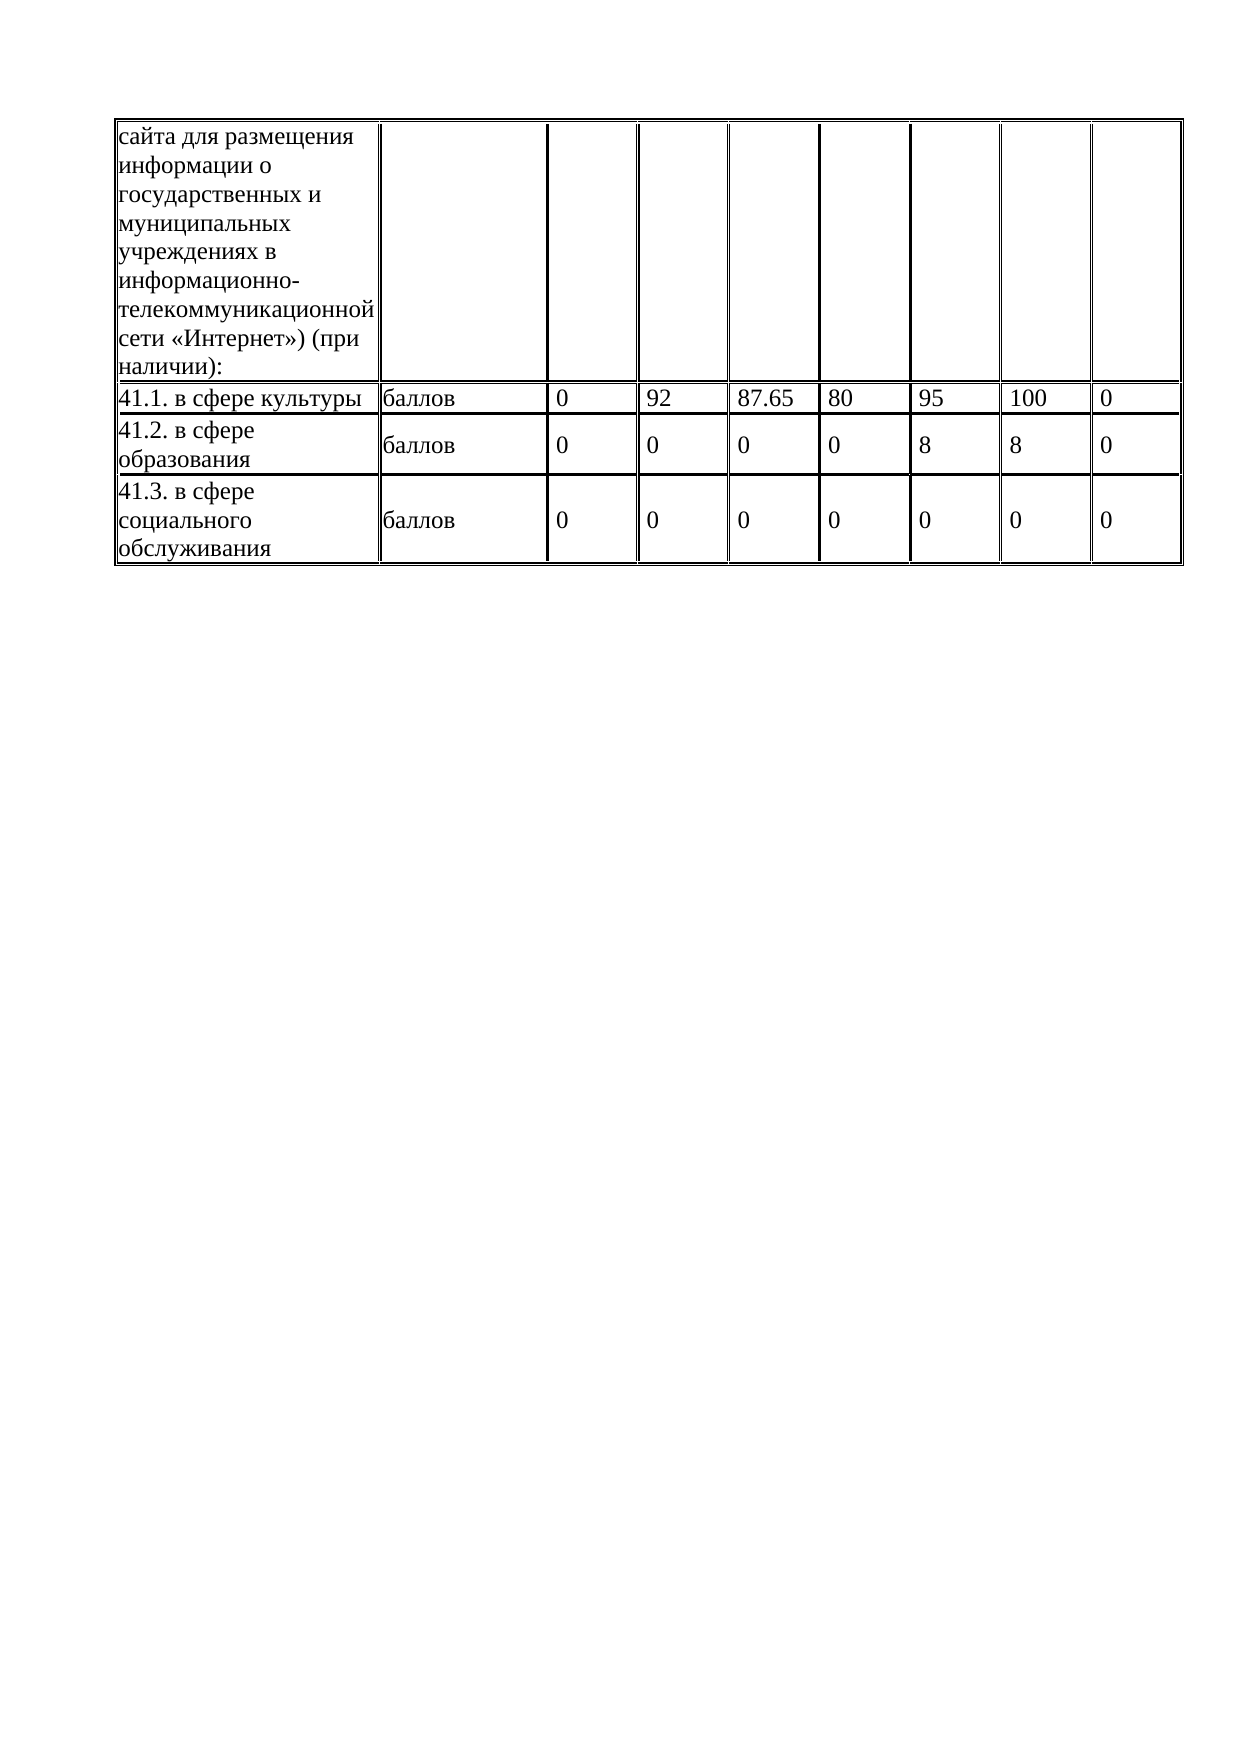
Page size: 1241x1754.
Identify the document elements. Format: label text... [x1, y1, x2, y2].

table_cell 80 [821, 384, 909, 412]
table_cell 41.3. в сфере социального обслуживания [116, 473, 380, 562]
table_cell 95 [912, 384, 999, 412]
table_cell баллов [382, 384, 546, 412]
table_cell 0 [729, 476, 819, 562]
table_cell баллов [382, 415, 546, 473]
table_cell 0 [730, 415, 818, 473]
table_cell 0 [1001, 476, 1091, 562]
table_cell 0 [640, 415, 727, 473]
table_cell 100 [1002, 384, 1090, 412]
table_cell - [547, 120, 638, 380]
table_cell 8 [1002, 415, 1090, 473]
table_cell - [1001, 122, 1091, 380]
table_cell баллов [380, 476, 547, 562]
table_cell 0 [819, 476, 910, 562]
table_cell - [638, 122, 729, 380]
table_cell 0 [549, 415, 636, 473]
table_cell 0 [1093, 412, 1180, 473]
table_cell 0 [910, 476, 1001, 562]
table_cell [380, 122, 547, 380]
table_cell - [1091, 122, 1180, 380]
table_cell 0 [821, 415, 909, 473]
table_cell 0 [638, 476, 729, 562]
table_cell 92 [640, 384, 727, 412]
table_cell - [729, 122, 819, 380]
table_cell 41.1. в сфере культуры [118, 380, 378, 412]
table_cell 41.2. в сфере образования [118, 412, 378, 473]
table_cell - [910, 122, 1001, 380]
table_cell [118, 120, 380, 380]
table_cell 0 [547, 473, 638, 562]
table_cell 0 [1091, 473, 1182, 562]
table_cell - [819, 120, 910, 380]
table_cell 8 [912, 415, 999, 473]
table_cell 0 [1093, 380, 1181, 412]
table_cell 87.65 [730, 384, 818, 412]
table_cell 0 [549, 384, 636, 412]
